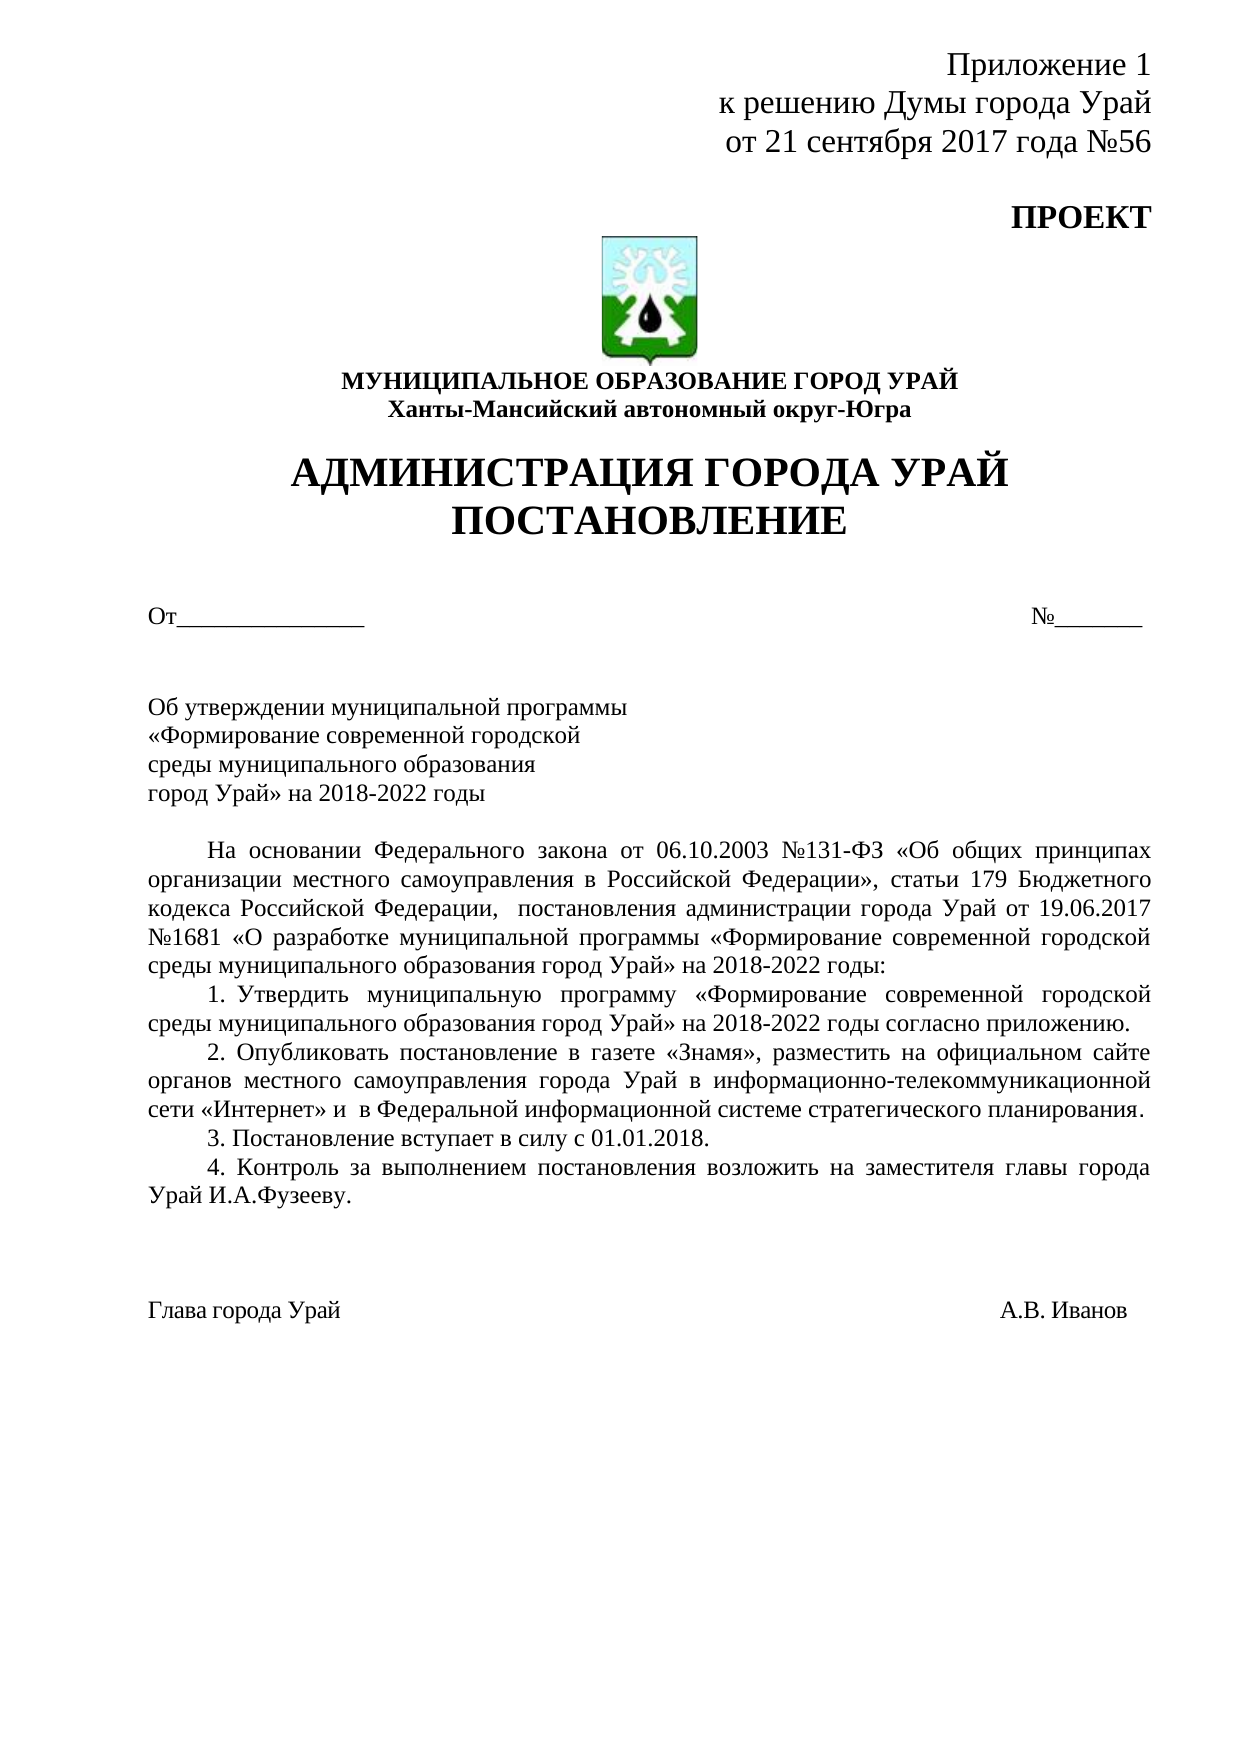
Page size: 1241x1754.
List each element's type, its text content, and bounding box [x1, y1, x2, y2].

text Глава города Урай А.В. Иванов [148, 1296, 1152, 1324]
text Приложение 1 [148, 44, 1152, 83]
text ПОСТАНОВЛЕНИЕ [148, 495, 1152, 543]
text От_______________ №_______ [148, 601, 1152, 663]
text ПРОЕКТ [148, 198, 1152, 236]
text На основании Федерального закона от 06.10.2003 №131-ФЗ «Об общих принципах организации местного самоуправления в Российской Федерации», статьи 179 Бюджетного кодекса Российской Федерации, постановления администрации города Урай от 19.06.2017 №1681 «О разработке муниципальной программы «Формирование современной городской среды муниципального образования город Урай» на 2018-2022 годы: [148, 836, 1152, 979]
text от 21 сентября 2017 года №56 [148, 121, 1152, 159]
picture [601, 236, 698, 366]
text город Урай» на 2018-2022 годы [148, 778, 1152, 807]
text «Формирование современной городской [148, 721, 1152, 749]
text среды муниципального образования [148, 749, 1152, 778]
text 2. Опубликовать постановление в газете «Знамя», разместить на официальном сайте органов местного самоуправления города Урай в информационно-телекоммуникационной сети «Интернет» и в Федеральной информационной системе стратегического планирования. [148, 1037, 1152, 1123]
text АДМИНИСТРАЦИЯ ГОРОДА УРАЙ [148, 447, 1152, 495]
text МУНИЦИПАЛЬНОЕ ОБРАЗОВАНИЕ ГОРОД УРАЙ [148, 366, 1152, 394]
text к решению Думы города Урай [148, 83, 1152, 121]
list Утвердить муниципальную программу «Формирование современной городской среды муниципального образования город Урай» на 2018-2022 годы согласно приложению. [148, 979, 1152, 1037]
text 3. Постановление вступает в силу с 01.01.2018. [148, 1123, 1152, 1152]
text Об утверждении муниципальной программы [148, 692, 1152, 721]
text 4. Контроль за выполнением постановления возложить на заместителя главы города Урай И.А.Фузееву. [148, 1152, 1152, 1209]
text Ханты-Мансийский автономный округ-Югра [148, 394, 1152, 423]
